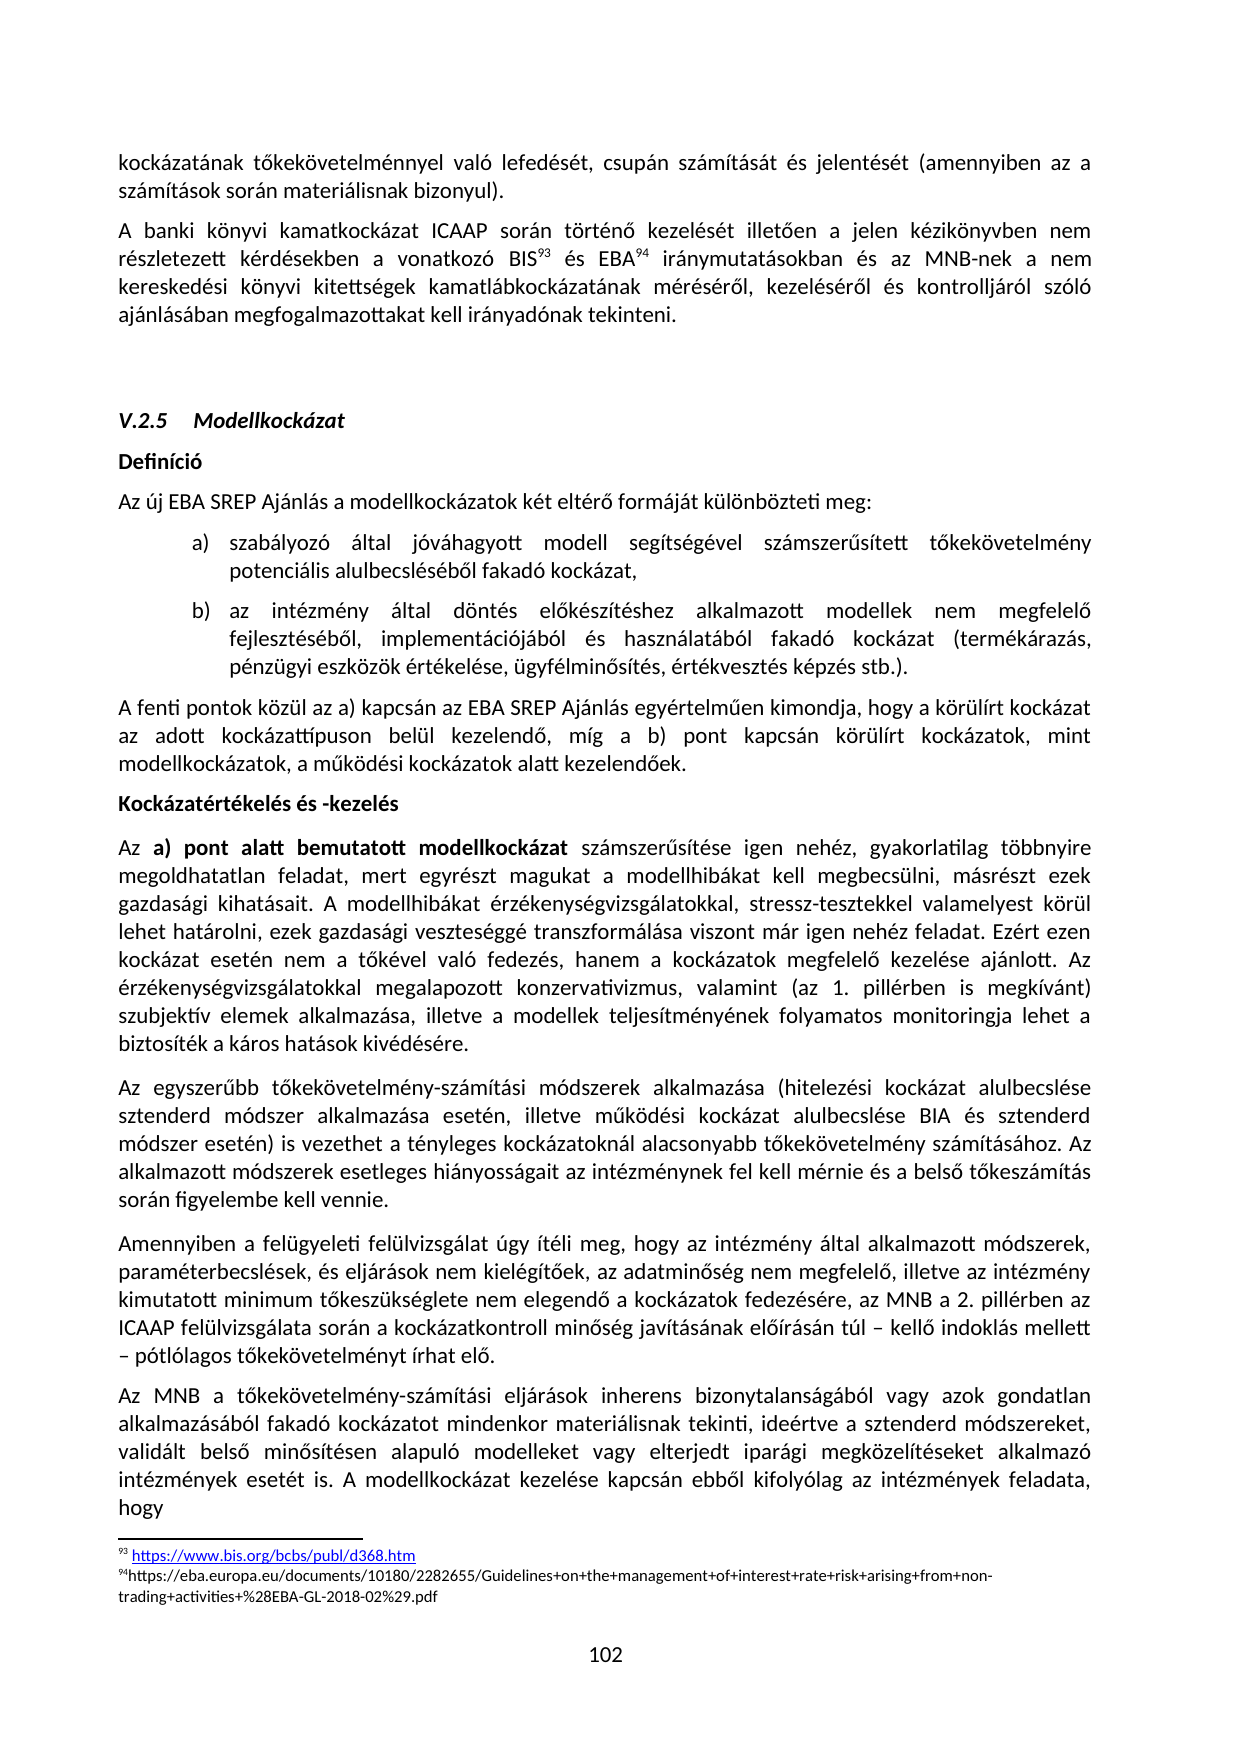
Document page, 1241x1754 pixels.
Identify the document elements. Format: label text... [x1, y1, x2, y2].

text A banki könyvi kamatkockázat ICAAP során történő kezelését illetően a jelen kézikönyvben nem részletezett kérdésekben a vonatkozó BIS és EBA iránymutatásokban és az MNB-nek a nem kereskedési könyvi kitettségek kamatlábkockázatának méréséről, kezeléséről és kontrolljáról szóló ajánlásában megfogalmazottakat kell irányadónak tekinteni. [118, 216, 1093, 328]
text Az egyszerűbb tőkekövetelmény-számítási módszerek alkalmazása (hitelezési kockázat alulbecslése sztenderd módszer alkalmazása esetén, illetve működési kockázat alulbecslése BIA és sztenderd módszer esetén) is vezethet a tényleges kockázatoknál alacsonyabb tőkekövetelmény számításához. Az alkalmazott módszerek esetleges hiányosságait az intézménynek fel kell mérnie és a belső tőkeszámítás során figyelembe kell vennie. [118, 1073, 1093, 1213]
text Az MNB a tőkekövetelmény-számítási eljárások inherens bizonytalanságából vagy azok gondatlan alkalmazásából fakadó kockázatot mindenkor materiálisnak tekinti, ideértve a sztenderd módszereket, validált belső minősítésen alapuló modelleket vagy elterjedt iparági megközelítéseket alkalmazó intézmények esetét is. A modellkockázat kezelése kapcsán ebből kifolyólag az intézmények feladata, hogy [118, 1381, 1093, 1521]
text Kockázatértékelés és -kezelés [118, 789, 1093, 818]
list szabályozó által jóváhagyott modell segítségével számszerűsített tőkekövetelmény potenciális alulbecsléséből fakadó kockázat, [192, 528, 1093, 584]
text A fenti pontok közül az a) kapcsán az EBA SREP Ajánlás egyértelműen kimondja, hogy a körülírt kockázat az adott kockázattípuson belül kezelendő, míg a b) pont kapcsán körülírt kockázatok, mint modellkockázatok, a működési kockázatok alatt kezelendőek. [118, 693, 1093, 777]
list az intézmény által döntés előkészítéshez alkalmazott modellek nem megfelelő fejlesztéséből, implementációjából és használatából fakadó kockázat (termékárazás, pénzügyi eszközök értékelése, ügyfélminősítés, értékvesztés képzés stb.). [192, 596, 1093, 681]
text Az a) pont alatt bemutatott modellkockázat számszerűsítése igen nehéz, gyakorlatilag többnyire megoldhatatlan feladat, mert egyrészt magukat a modellhibákat kell megbecsülni, másrészt ezek gazdasági kihatásait. A modellhibákat érzékenységvizsgálatokkal, stressz-tesztekkel valamelyest körül lehet határolni, ezek gazdasági veszteséggé transzformálása viszont már igen nehéz feladat. Ezért ezen kockázat esetén nem a tőkével való fedezés, hanem a kockázatok megfelelő kezelése ajánlott. Az érzékenységvizsgálatokkal megalapozott konzervativizmus, valamint (az 1. pillérben is megkívánt) szubjektív elemek alkalmazása, illetve a modellek teljesítményének folyamatos monitoringja lehet a biztosíték a káros hatások kivédésére. [118, 833, 1093, 1057]
text Az új EBA SREP Ajánlás a modellkockázatok két eltérő formáját különbözteti meg: [118, 487, 1093, 515]
subtitle Modellkockázat [118, 406, 1093, 434]
text Amennyiben a felügyeleti felülvizsgálat úgy ítéli meg, hogy az intézmény által alkalmazott módszerek, paraméterbecslések, és eljárások nem kielégítőek, az adatminőség nem megfelelő, illetve az intézmény kimutatott minimum tőkeszükséglete nem elegendő a kockázatok fedezésére, az MNB a 2. pillérben az ICAAP felülvizsgálata során a kockázatkontroll minőség javításának előírásán túl – kellő indoklás mellett – pótlólagos tőkekövetelményt írhat elő. [118, 1229, 1093, 1369]
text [118, 148, 1093, 204]
text Definíció [118, 447, 1093, 475]
